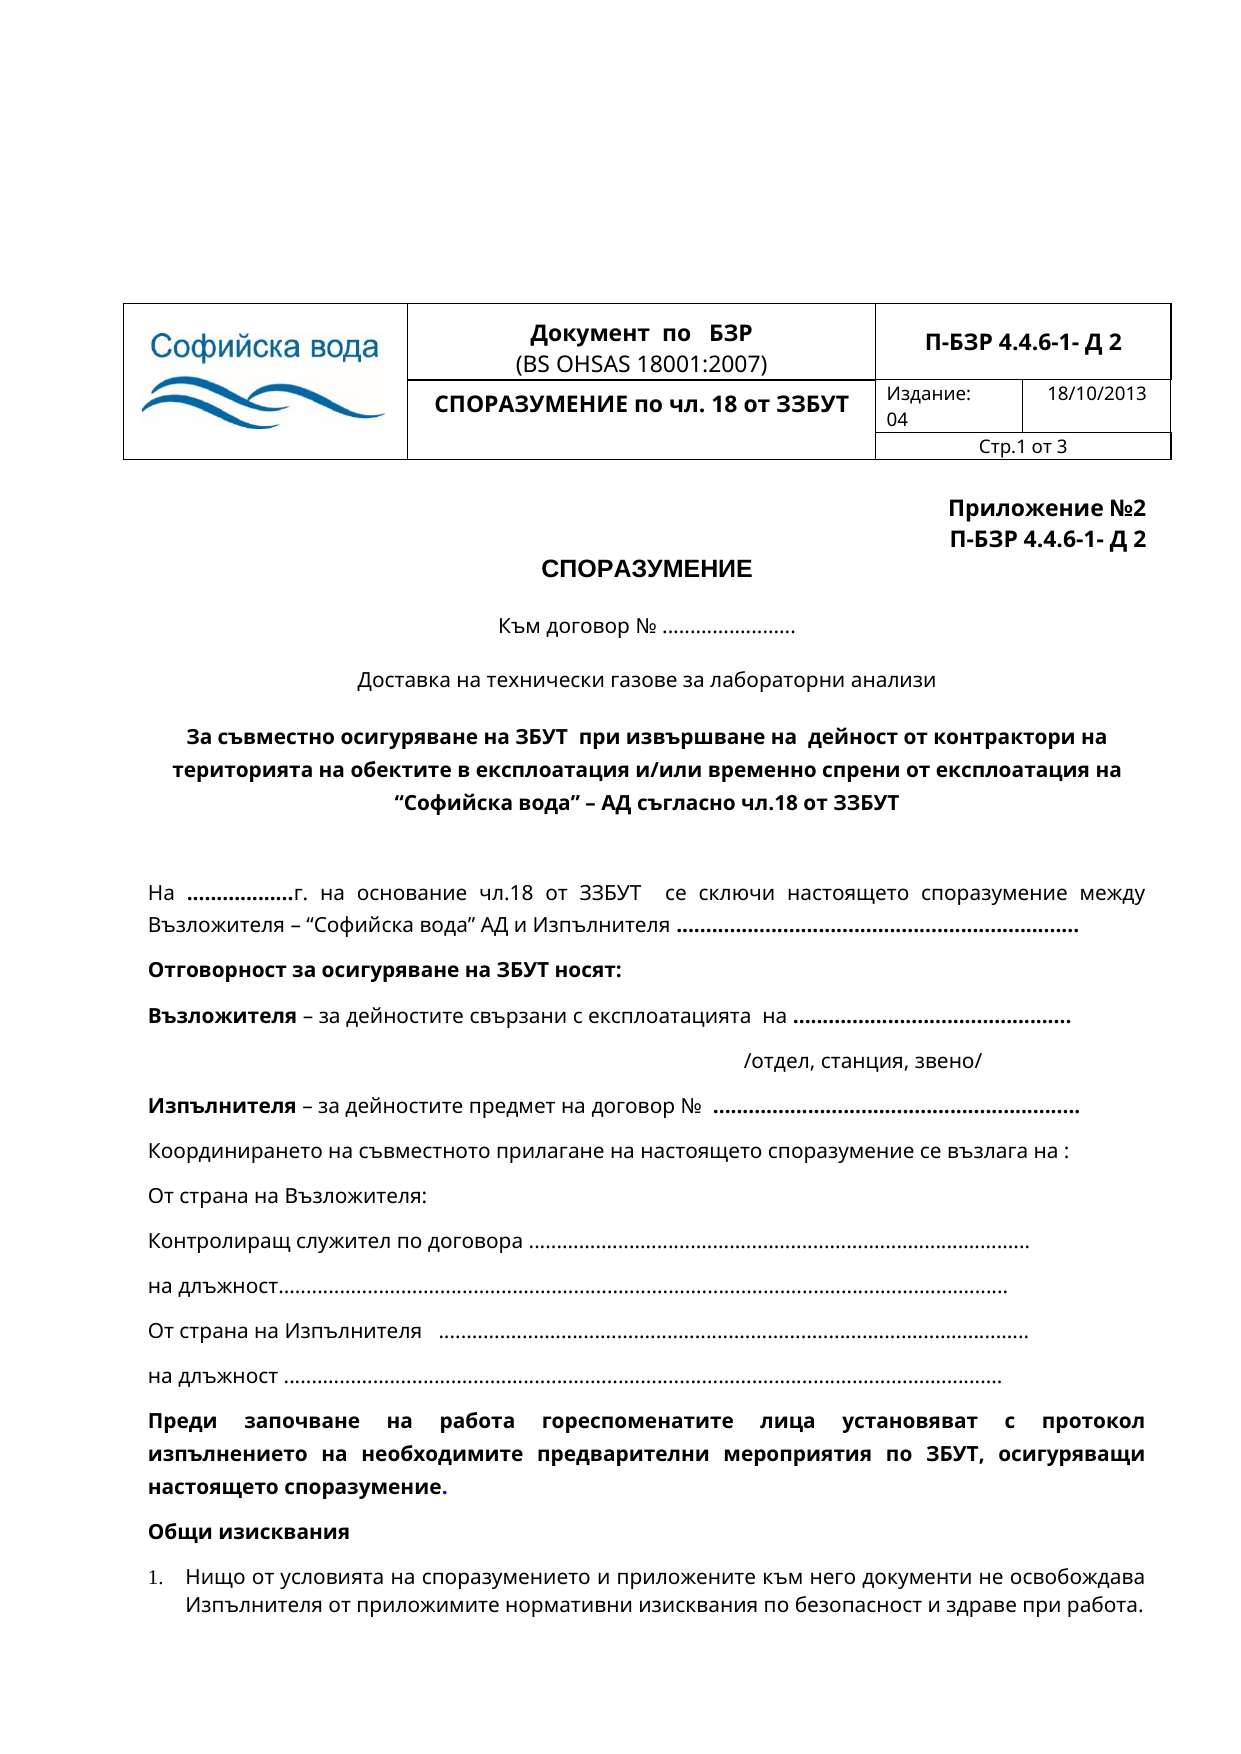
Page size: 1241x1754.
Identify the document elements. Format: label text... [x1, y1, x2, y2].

text Доставка на технически газове за лабораторни анализи [148, 665, 1146, 693]
table_cell СПОРАЗУМЕНИЕ по чл. 18 от ЗЗБУТ [408, 381, 875, 459]
list Нищо от условията на споразумението и приложените към него документи не освобождава Изпълнителя от приложимите нормативни изисквания по безопасност и здраве при работа. [148, 1562, 1146, 1619]
text Изпълнителя – за дейностите предмет на договор № .............................................................. [148, 1091, 1146, 1119]
text Контролиращ служител по договора .......................................................................................... [148, 1226, 1146, 1255]
text От страна на Изпълнителя .......................................................................................................... [148, 1316, 1146, 1345]
picture [141, 333, 386, 429]
text Координирането на съвместното прилагане на настоящето споразумение се възлага на : [148, 1136, 1146, 1164]
table_header [124, 304, 407, 459]
text Общи изисквания [148, 1517, 1146, 1545]
text Отговорност за осигуряване на ЗБУТ носят: [148, 956, 1146, 984]
title Приложение №2 [148, 491, 1146, 523]
text За съвместно осигуряване на ЗБУТ при извършване на дейност от контрактори на територията на обектите в експлоатация и/или временно спрени от експлоатация на “Софийска вода” – АД съгласно чл.18 от ЗЗБУТ [148, 722, 1146, 816]
title СПОРАЗУМЕНИЕ [148, 554, 1146, 583]
text Към договор № ........................ [148, 611, 1146, 640]
table_header Документ по БЗР (BS OHSAS 18001:2007) [408, 304, 875, 379]
text На ..................г. на основание чл.18 от ЗЗБУТ се сключи настоящето споразумение между Възложителя – “Софийска вода” АД и Изпълнителя .................................................................... [148, 878, 1146, 939]
table_cell Издание: 04 [876, 380, 1022, 432]
text От страна на Възложителя: [148, 1181, 1146, 1209]
title П-БЗР 4.4.6-1- Д 2 [148, 523, 1146, 554]
table_header П-БЗР 4.4.6-1- Д 2 [876, 304, 1170, 379]
text на длъжност ................................................................................................................................. [148, 1362, 1146, 1390]
text /отдел, станция, звено/ [148, 1046, 1146, 1074]
text на длъжност................................................................................................................................... [148, 1271, 1146, 1300]
text Преди започване на работа гореспоменатите лица установяват с протокол изпълнението на необходимите предварителни мероприятия по ЗБУТ, осигуряващи настоящето споразумение. [148, 1407, 1146, 1500]
table_cell Стр.1 от 3 [876, 433, 1170, 459]
table_cell 18/10/2013 [1023, 380, 1170, 432]
text Възложителя – за дейностите свързани с експлоатацията на ............................................... [148, 1001, 1146, 1029]
